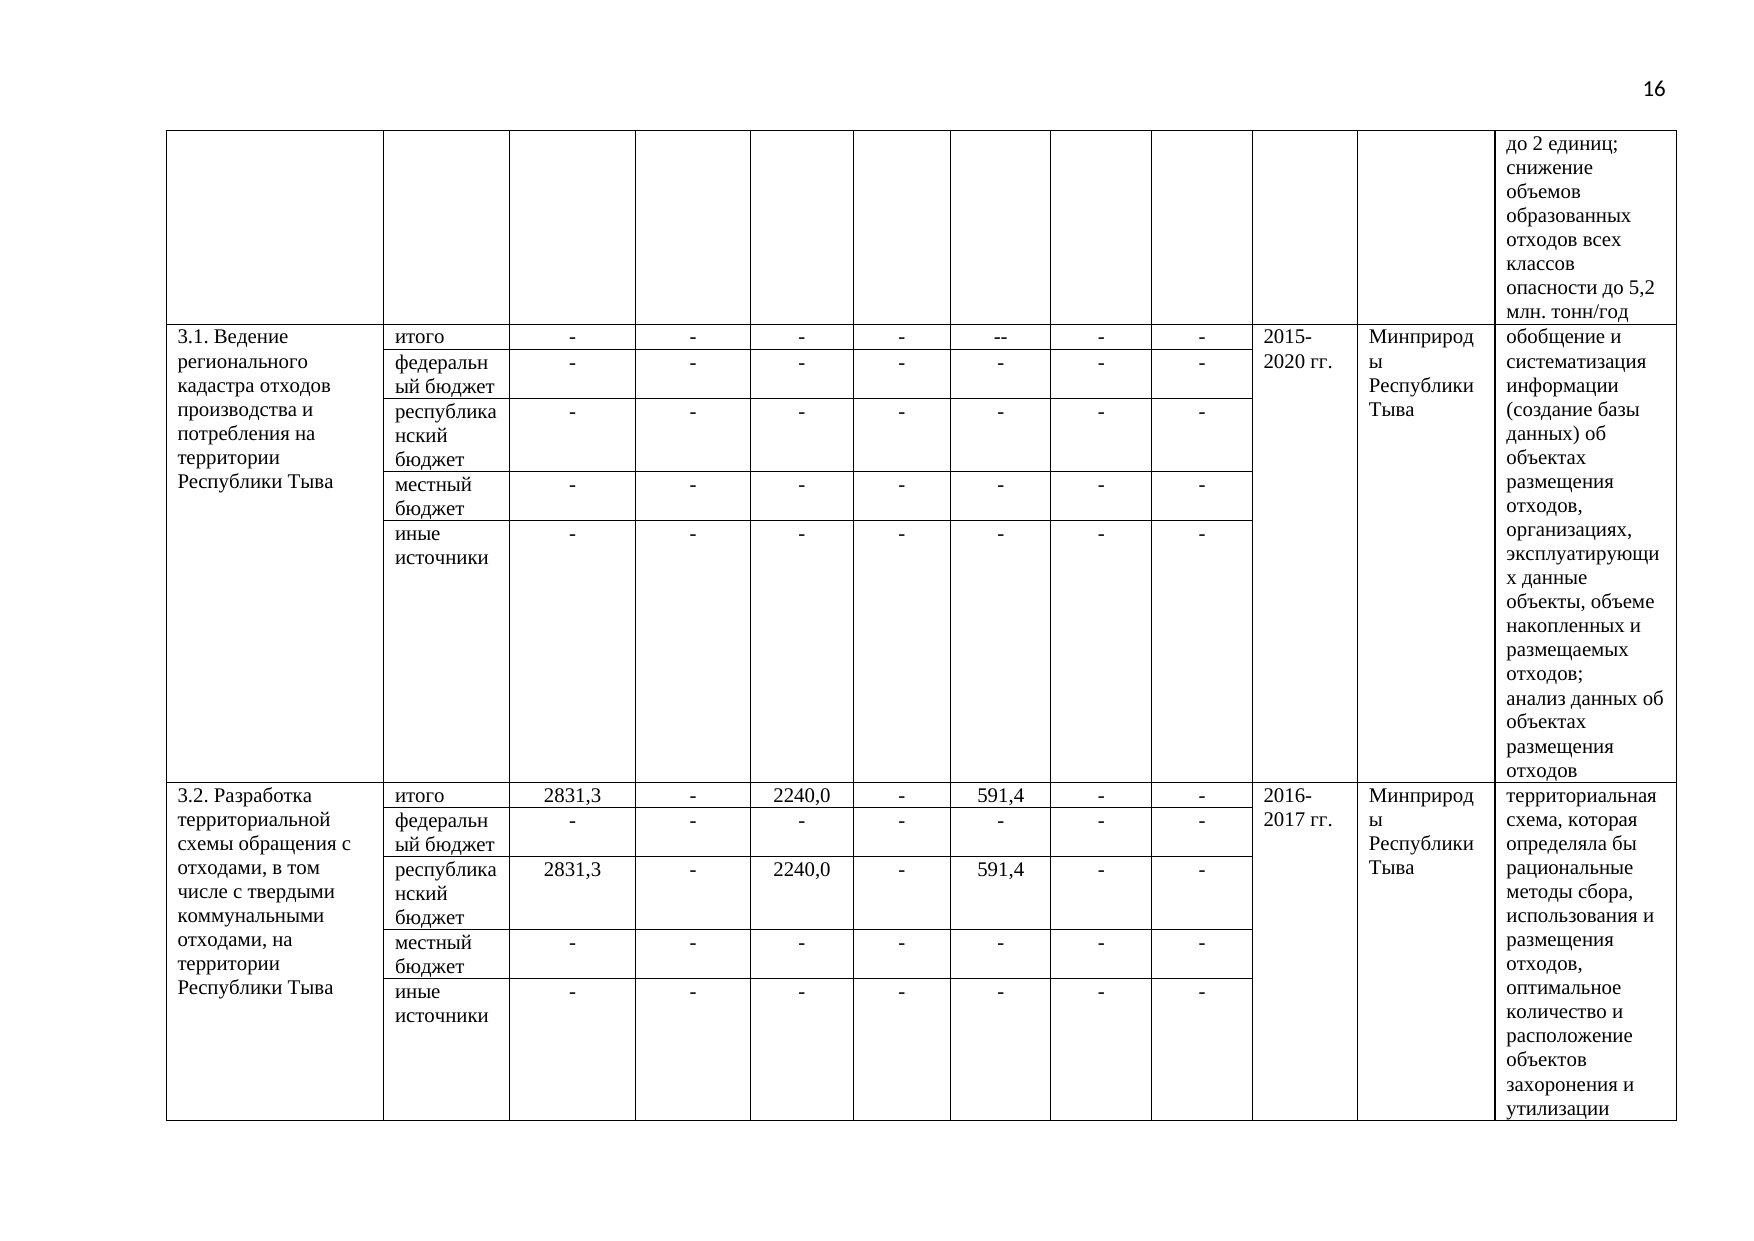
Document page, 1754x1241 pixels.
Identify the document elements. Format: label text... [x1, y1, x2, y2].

table_cell - [510, 472, 635, 520]
table_cell - [510, 808, 635, 856]
table_cell - [751, 808, 853, 856]
table_cell - [854, 472, 950, 520]
table_cell обобщение и систематизация информации (создание базы данных) об объектах размещения отходов, организациях, эксплуатирующих данные объекты, объеме накопленных и размещаемых отходов; анализ данных об объектах размещения отходов [1496, 325, 1676, 782]
table_cell республиканский бюджет [384, 399, 509, 471]
table_cell - [854, 325, 950, 348]
table_cell - [1152, 521, 1252, 782]
table_cell федеральный бюджет [384, 808, 509, 856]
table_cell - [636, 350, 750, 398]
table_cell - [1152, 857, 1252, 929]
table_cell - [1051, 325, 1151, 348]
table_cell [636, 131, 750, 323]
table_cell [384, 131, 509, 323]
table_cell республиканский бюджет [384, 857, 509, 929]
table_cell местный бюджет [384, 472, 509, 520]
table_cell иные источники [384, 521, 509, 782]
table_cell 3.2. Разработка территориальной схемы обращения с отходами, в том числе с твердыми коммунальными отходами, на территории Республики Тыва [167, 783, 383, 1119]
table_cell [951, 131, 1050, 323]
table_cell - [854, 521, 950, 782]
table_cell - [751, 350, 853, 398]
table_cell - [854, 783, 950, 807]
table_cell [1358, 131, 1494, 323]
table_cell - [951, 399, 1050, 471]
table_cell итого [384, 783, 509, 807]
table_cell - [1152, 979, 1252, 1119]
table_cell итого [384, 325, 509, 348]
table_cell - [1152, 350, 1252, 398]
table_cell - [510, 979, 635, 1119]
table_cell - [751, 325, 853, 348]
table_cell - [1051, 808, 1151, 856]
table_cell Минприроды Республики Тыва [1358, 783, 1494, 1119]
table_cell - [1051, 472, 1151, 520]
table_cell - [1051, 350, 1151, 398]
table_cell - [951, 521, 1050, 782]
table_cell - [636, 472, 750, 520]
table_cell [1496, 131, 1676, 323]
table_cell [510, 131, 635, 323]
table_cell - [636, 808, 750, 856]
table_cell - [636, 979, 750, 1119]
table_cell 591,4 [951, 783, 1050, 807]
table_cell - [1051, 930, 1151, 978]
table_cell Минприроды Республики Тыва [1358, 325, 1494, 782]
table_cell 2240,0 [751, 783, 853, 807]
table_cell - [854, 399, 950, 471]
table_cell - [751, 399, 853, 471]
table_cell - [636, 325, 750, 348]
table_cell - [751, 472, 853, 520]
table_cell - [951, 979, 1050, 1119]
table_cell - [1051, 399, 1151, 471]
table_cell федеральный бюджет [384, 350, 509, 398]
table_cell - [510, 350, 635, 398]
table_cell [1253, 131, 1357, 323]
table_cell [854, 131, 950, 323]
table_cell 2240,0 [751, 857, 853, 929]
table_cell территориальная схема, которая определяла бы рациональные методы сбора, использования и размещения отходов, оптимальное количество и расположение объектов захоронения и утилизации отходов с [1496, 783, 1676, 1119]
table_cell - [751, 930, 853, 978]
table_cell - [1051, 857, 1151, 929]
table_cell 3.1. Ведение регионального кадастра отходов производства и потребления на территории Республики Тыва [167, 325, 383, 782]
table_cell - [951, 472, 1050, 520]
table_cell - [636, 399, 750, 471]
table_cell - [854, 930, 950, 978]
table_cell 2831,3 [510, 857, 635, 929]
table_cell 591,4 [951, 857, 1050, 929]
table_cell - [854, 808, 950, 856]
table_cell - [951, 930, 1050, 978]
table_cell 2015-2020 гг. [1253, 325, 1357, 782]
table_cell -- [951, 325, 1050, 348]
table_cell [167, 131, 383, 323]
table_cell - [1152, 930, 1252, 978]
table_cell - [854, 350, 950, 398]
table_cell - [636, 857, 750, 929]
table_cell - [510, 399, 635, 471]
table_cell - [1152, 325, 1252, 348]
table_cell - [1051, 783, 1151, 807]
table_cell 2831,3 [510, 783, 635, 807]
table_cell - [1152, 808, 1252, 856]
table_cell [1051, 131, 1151, 323]
table_cell - [1152, 783, 1252, 807]
table_cell 2016-2017 гг. [1253, 783, 1357, 1119]
table_cell - [854, 857, 950, 929]
table_cell - [1152, 399, 1252, 471]
table_cell - [854, 979, 950, 1119]
table_cell - [951, 350, 1050, 398]
table_cell - [751, 521, 853, 782]
table_cell иные источники [384, 979, 509, 1119]
table_cell - [636, 783, 750, 807]
table_cell - [1051, 979, 1151, 1119]
table_cell - [1152, 472, 1252, 520]
table_cell - [951, 808, 1050, 856]
table_cell - [510, 521, 635, 782]
table_cell - [510, 325, 635, 348]
table_cell [1152, 131, 1252, 323]
table_cell - [636, 521, 750, 782]
table_cell [751, 131, 853, 323]
table_cell - [751, 979, 853, 1119]
table_cell местный бюджет [384, 930, 509, 978]
table_cell - [636, 930, 750, 978]
table_cell - [1051, 521, 1151, 782]
table_cell - [510, 930, 635, 978]
